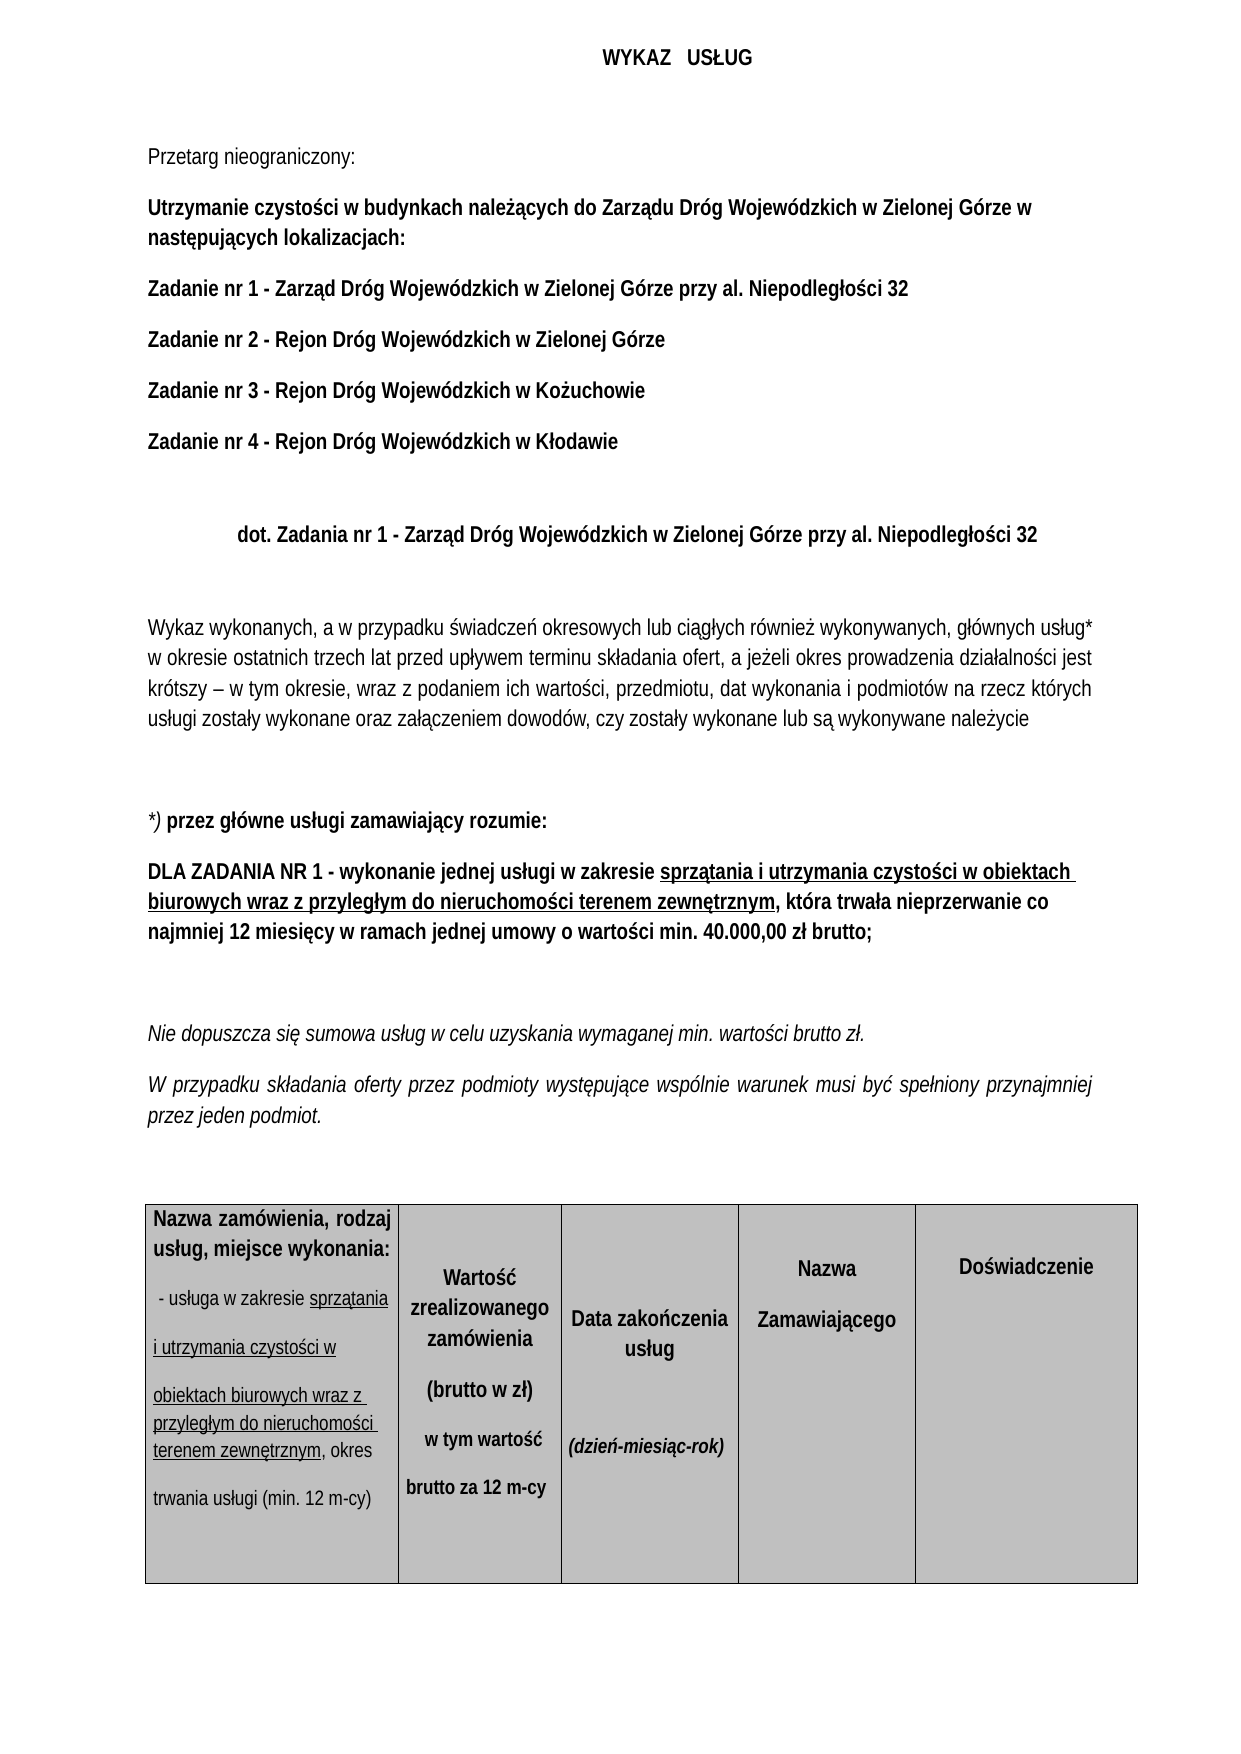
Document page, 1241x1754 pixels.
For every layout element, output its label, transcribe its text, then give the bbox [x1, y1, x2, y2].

table_header Nazwa Zamawiającego [739, 1205, 915, 1583]
table_header Wartość zrealizowanego zamówienia (brutto w zł) w tym wartość brutto za 12 m-cy [399, 1205, 561, 1583]
table_header Doświadczenie [916, 1205, 1137, 1583]
text dot. Zadania nr 1 - Zarząd Dróg Wojewódzkich w Zielonej Górze przy al. Niepodległości 32 [148, 521, 1093, 547]
text Nie dopuszcza się sumowa usług w celu uzyskania wymaganej min. wartości brutto zł. [148, 1020, 1093, 1047]
text Zadanie nr 1 - Zarząd Dróg Wojewódzkich w Zielonej Górze przy al. Niepodległości 32 [148, 275, 1093, 301]
text Przetarg nieograniczony: [148, 143, 1081, 169]
text *) przez główne usługi zamawiający rozumie: [148, 807, 1093, 833]
table_header Data zakończenia usług (dzień-miesiąc-rok) [562, 1205, 738, 1583]
text Zadanie nr 4 - Rejon Dróg Wojewódzkich w Kłodawie [148, 428, 1093, 454]
text WYKAZ USŁUG [148, 44, 1093, 71]
text Zadanie nr 3 - Rejon Dróg Wojewódzkich w Kożuchowie [148, 377, 1093, 403]
text Wykaz wykonanych, a w przypadku świadczeń okresowych lub ciągłych również wykonywanych, głównych usług* w okresie ostatnich trzech lat przed upływem terminu składania ofert, a jeżeli okres prowadzenia działalności jest krótszy – w tym okresie, wraz z podaniem ich wartości, przedmiotu, dat wykonania i podmiotów na rzecz których usługi zostały wykonane oraz załączeniem dowodów, czy zostały wykonane lub są wykonywane należycie [148, 614, 1093, 731]
text Utrzymanie czystości w budynkach należących do Zarządu Dróg Wojewódzkich w Zielonej Górze w następujących lokalizacjach: [148, 194, 1093, 250]
table_header Nazwa zamówienia, rodzaj usług, miejsce wykonania: - usługa w zakresie sprzątania i utrzymania czystości w obiektach biurowych wraz z przyległym do nieruchomości terenem zewnętrznym, okres trwania usługi (min. 12 m-cy) [146, 1205, 398, 1583]
text DLA ZADANIA NR 1 - wykonanie jednej usługi w zakresie sprzątania i utrzymania czystości w obiektach biurowych wraz z przyległym do nieruchomości terenem zewnętrznym, która trwała nieprzerwanie co najmniej 12 miesięcy w ramach jednej umowy o wartości min. 40.000,00 zł brutto; [148, 858, 1093, 944]
text Zadanie nr 2 - Rejon Dróg Wojewódzkich w Zielonej Górze [148, 326, 1093, 352]
text W przypadku składania oferty przez podmioty występujące wspólnie warunek musi być spełniony przynajmniej przez jeden podmiot. [148, 1071, 1093, 1128]
